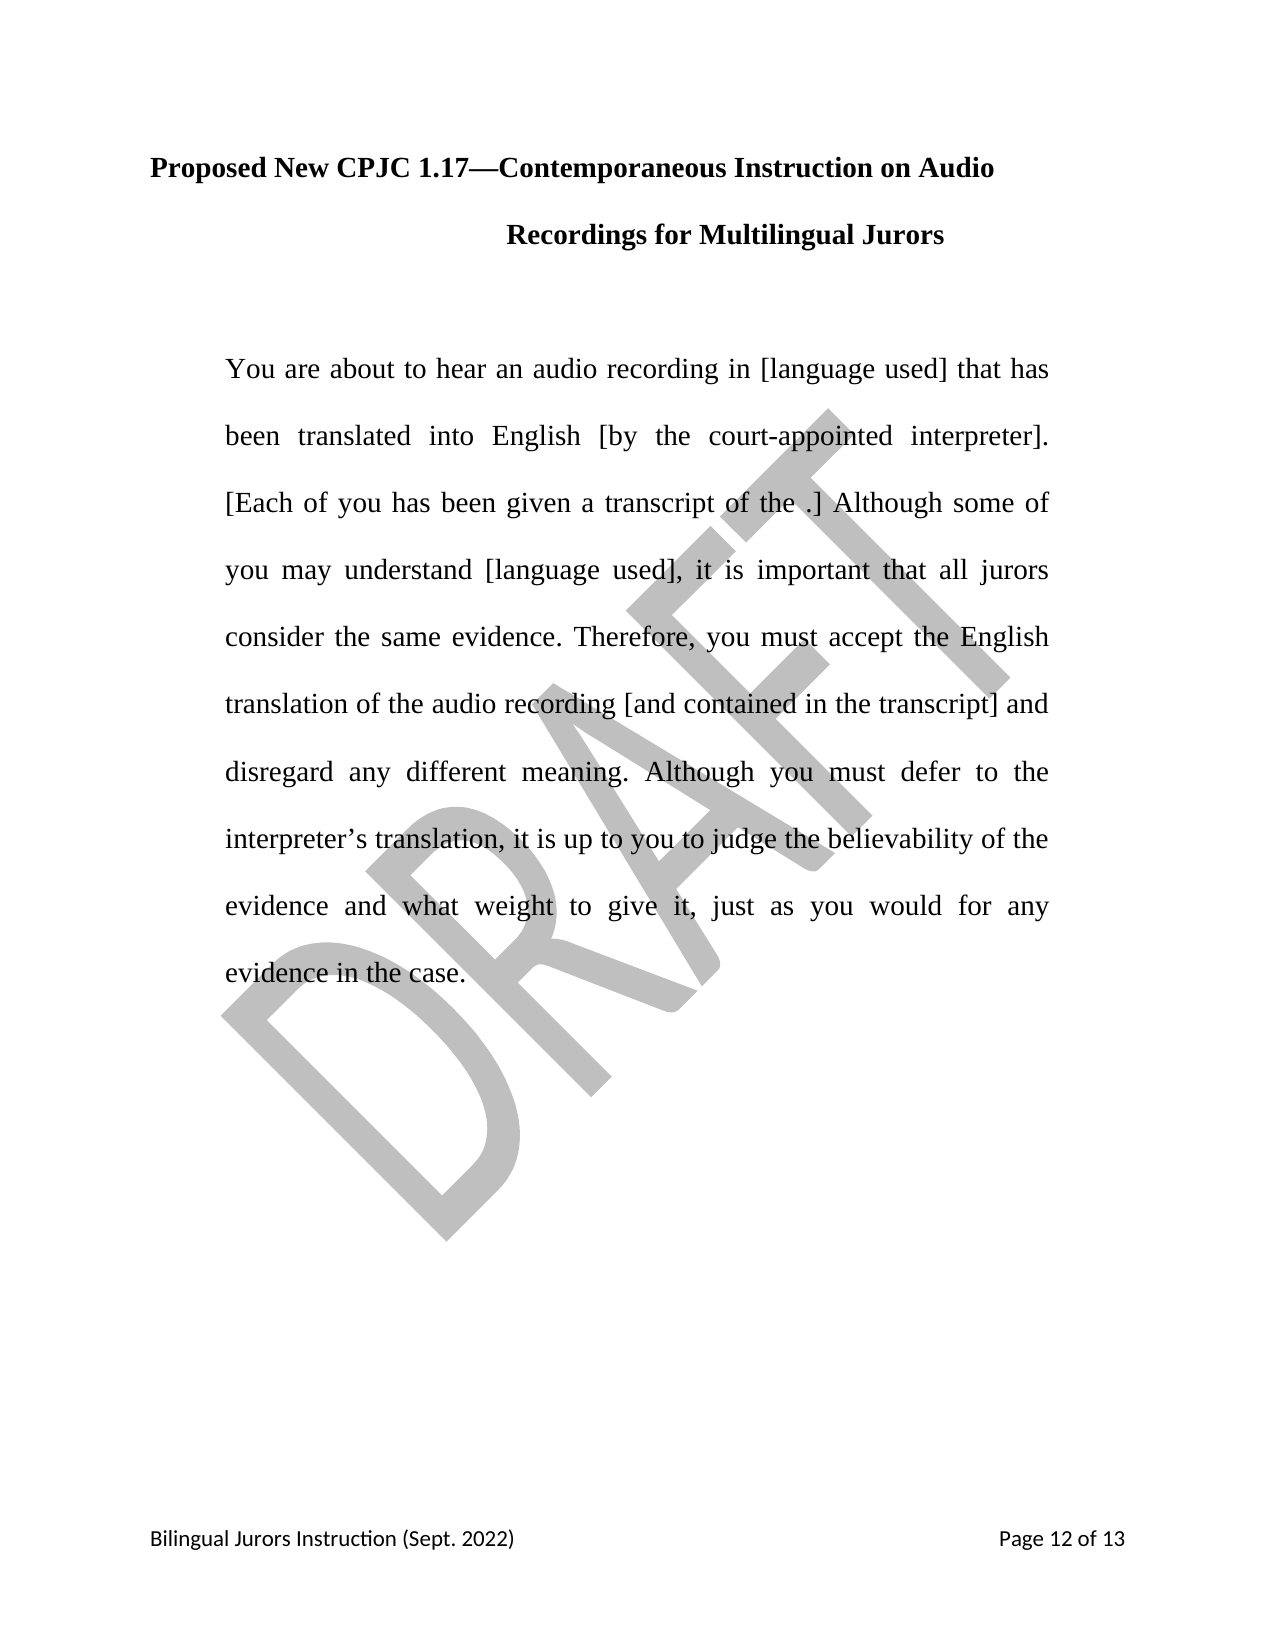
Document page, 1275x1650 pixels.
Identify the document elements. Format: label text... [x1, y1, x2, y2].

text You are about to hear an audio recording in [language used] that has been translated into English [by the court-appointed interpreter]. [Each of you has been given a transcript of the .] Although some of you may understand [language used], it is important that all jurors consider the same evidence. Therefore, you must accept the English translation of the audio recording [and contained in the transcript] and disregard any different meaning. Although you must defer to the interpreter’s translation, it is up to you to judge the believability of the evidence and what weight to give it, just as you would for any evidence in the case. [225, 351, 1050, 988]
text Proposed New CPJC 1.17—Contemporaneous Instruction on Audio Recordings for Multilingual Jurors [150, 150, 1125, 251]
